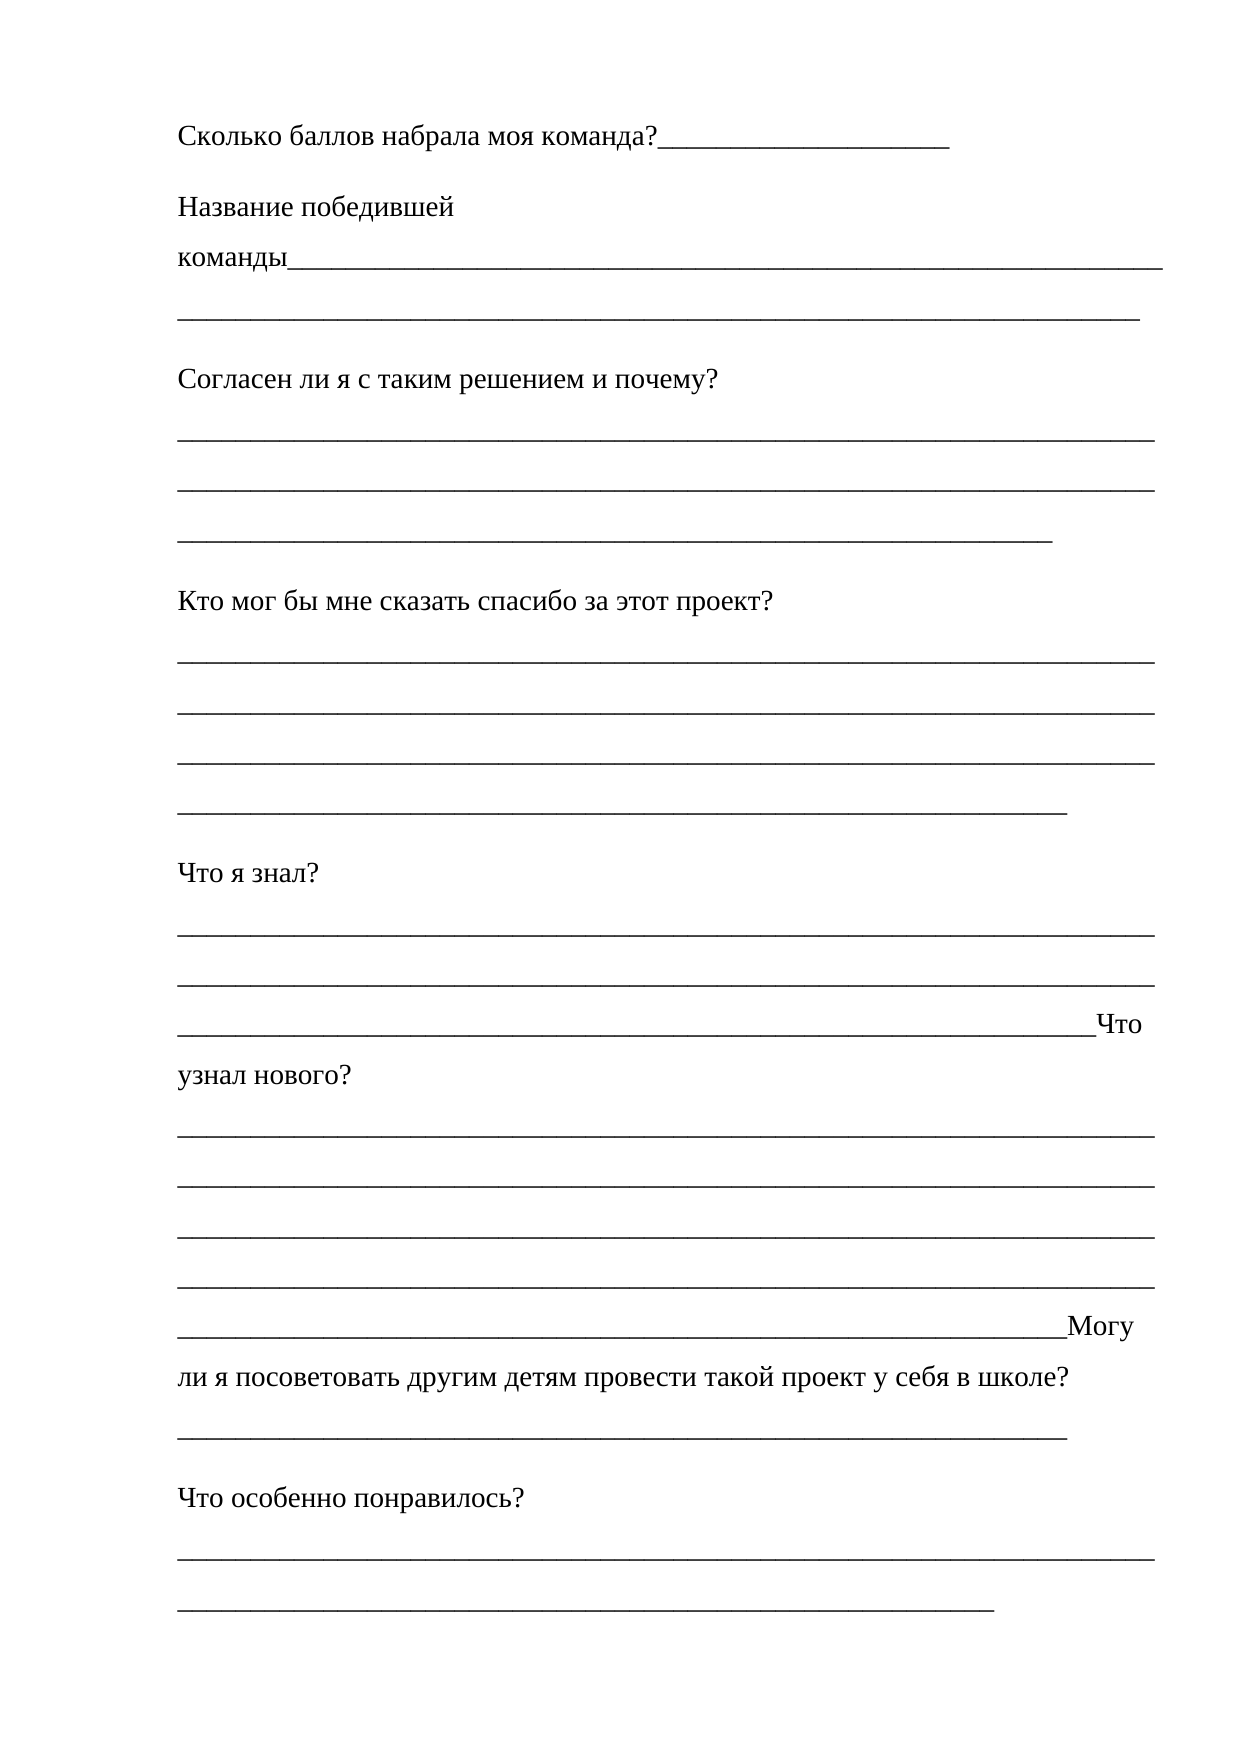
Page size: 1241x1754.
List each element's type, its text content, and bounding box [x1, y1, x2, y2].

text Сколько баллов набрала моя команда?____________________ [177, 118, 1167, 152]
text Что особенно понравилось?___________________________________________________________________________________________________________________________ [177, 1480, 1167, 1614]
text Название победившей команды______________________________________________________________________________________________________________________________ [177, 189, 1167, 323]
text Согласен ли я с таким решением и почему?__________________________________________________________________________________________________________________________________________________________________________________________________ [177, 361, 1167, 546]
text Что я знал?_____________________________________________________________________________________________________________________________________________________________________________________________________Что узнал нового?_________________________________________________________________________________________________________________________________________________________________________________________________________________________________________________________________________________________________________________________________________Могу ли я посоветовать другим детям провести такой проект у себя в школе?_____________________________________________________________ [177, 856, 1167, 1442]
text Кто мог бы мне сказать спасибо за этот проект?______________________________________________________________________________________________________________________________________________________________________________________________________________________________________________________________________ [177, 583, 1167, 818]
